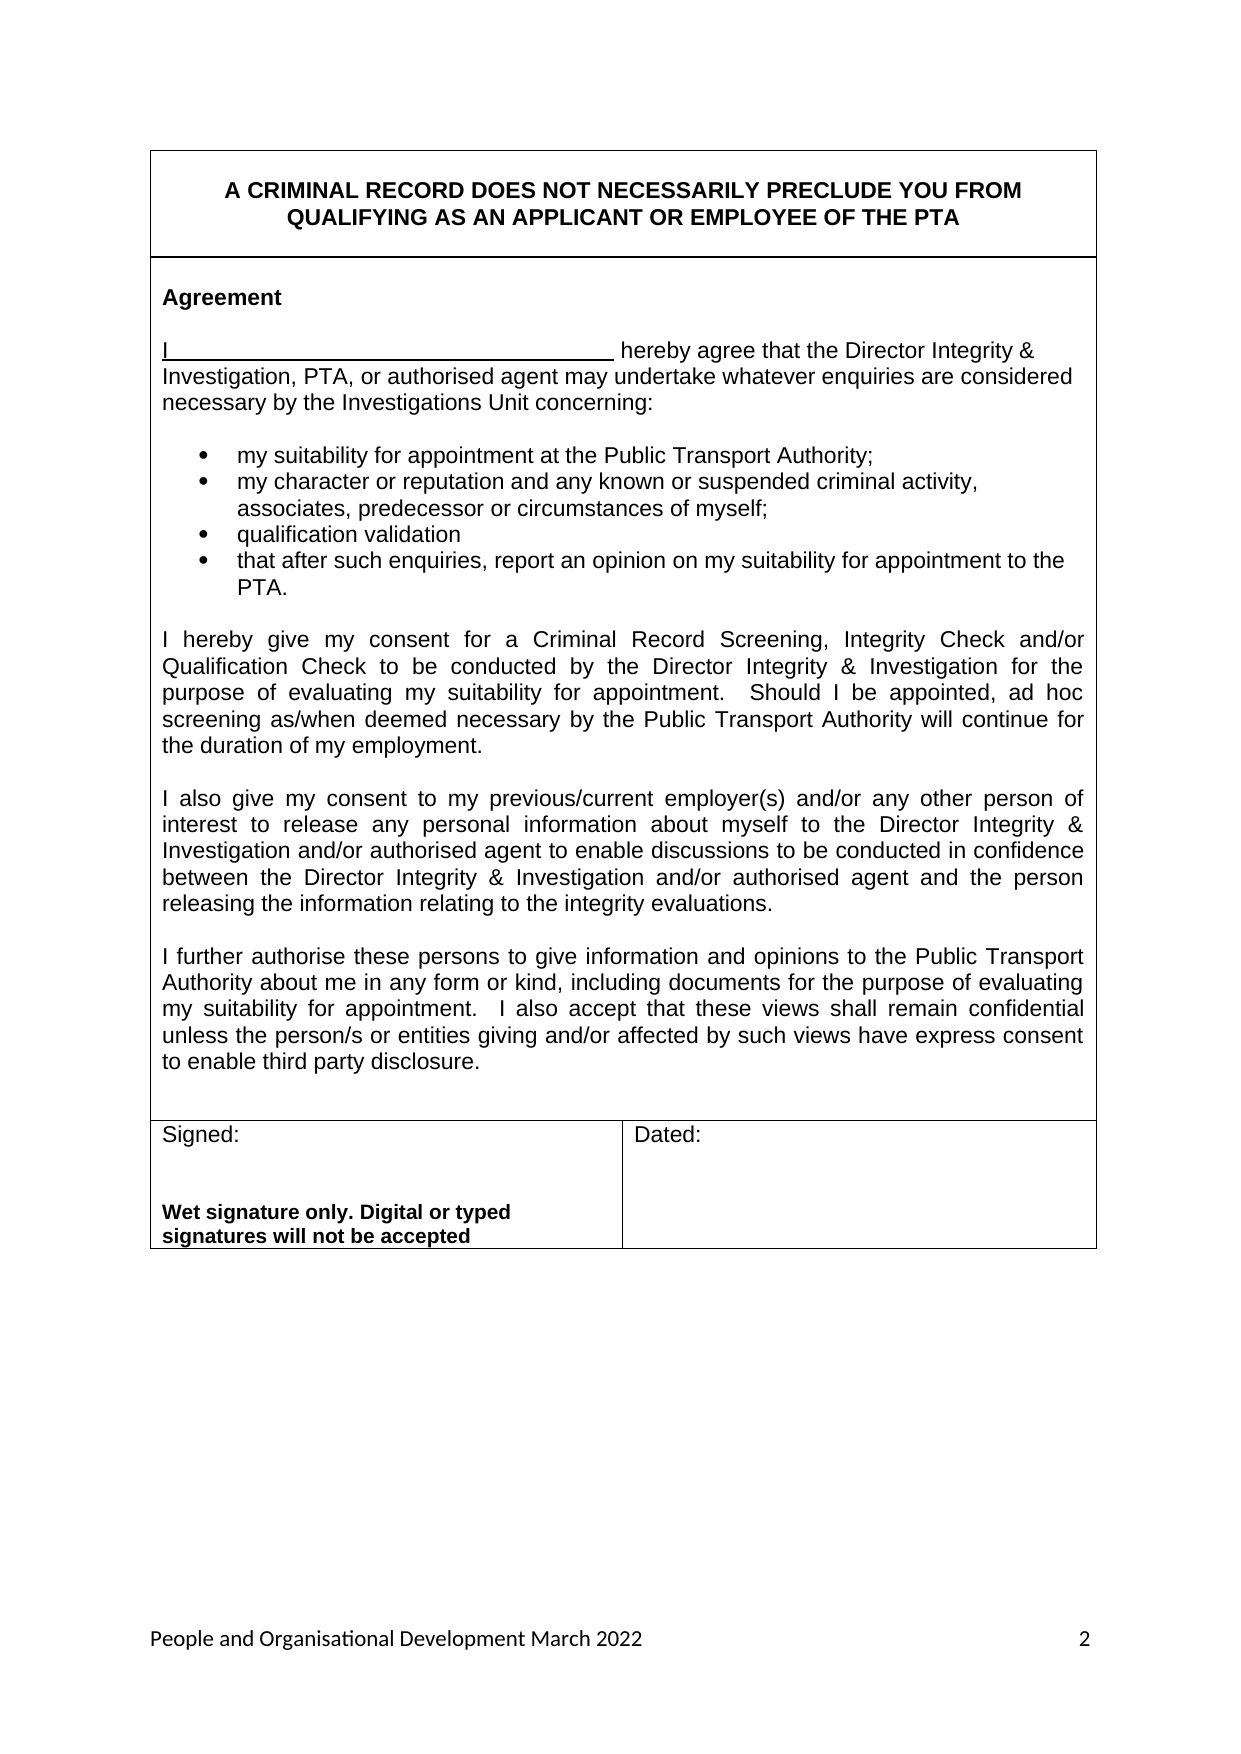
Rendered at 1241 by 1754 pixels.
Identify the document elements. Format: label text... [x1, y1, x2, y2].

table_cell Dated: [623, 1121, 1096, 1248]
table_cell Agreement I hereby agree that the Director Integrity & Investigation, PTA, or authorised agent may undertake whatever enquiries are considered necessary by the Investigations Unit concerning: my suitability for appointment at the Public Transport Authority; my character or reputation and any known or suspended criminal activity, associates, predecessor or circumstances of myself; qualification validation that after such enquiries, report an opinion on my suitability for appointment to the PTA. I hereby give my consent for a Criminal Record Screening, Integrity Check and/or Qualification Check to be conducted by the Director Integrity & Investigation for the purpose of evaluating my suitability for appointment. Should I be appointed, ad hoc screening as/when deemed necessary by the Public Transport Authority will continue for the duration of my employment. I also give my consent to my previous/current employer(s) and/or any other person of interest to release any personal information about myself to the Director Integrity & Investigation and/or authorised agent to enable discussions to be conducted in confidence between the Director Integrity & Investigation and/or authorised agent and the person releasing the information relating to the integrity evaluations. I further authorise these persons to give information and opinions to the Public Transport Authority about me in any form or kind, including documents for the purpose of evaluating my suitability for appointment. I also accept that these views shall remain confidential unless the person/s or entities giving and/or affected by such views have express consent to enable third party disclosure. [151, 258, 1096, 1120]
table_cell Signed: Wet signature only. Digital or typed signatures will not be accepted [151, 1121, 622, 1248]
table_header A CRIMINAL RECORD DOES NOT NECESSARILY PRECLUDE YOU FROM QUALIFYING AS AN APPLICANT OR EMPLOYEE OF THE PTA [151, 151, 1096, 256]
